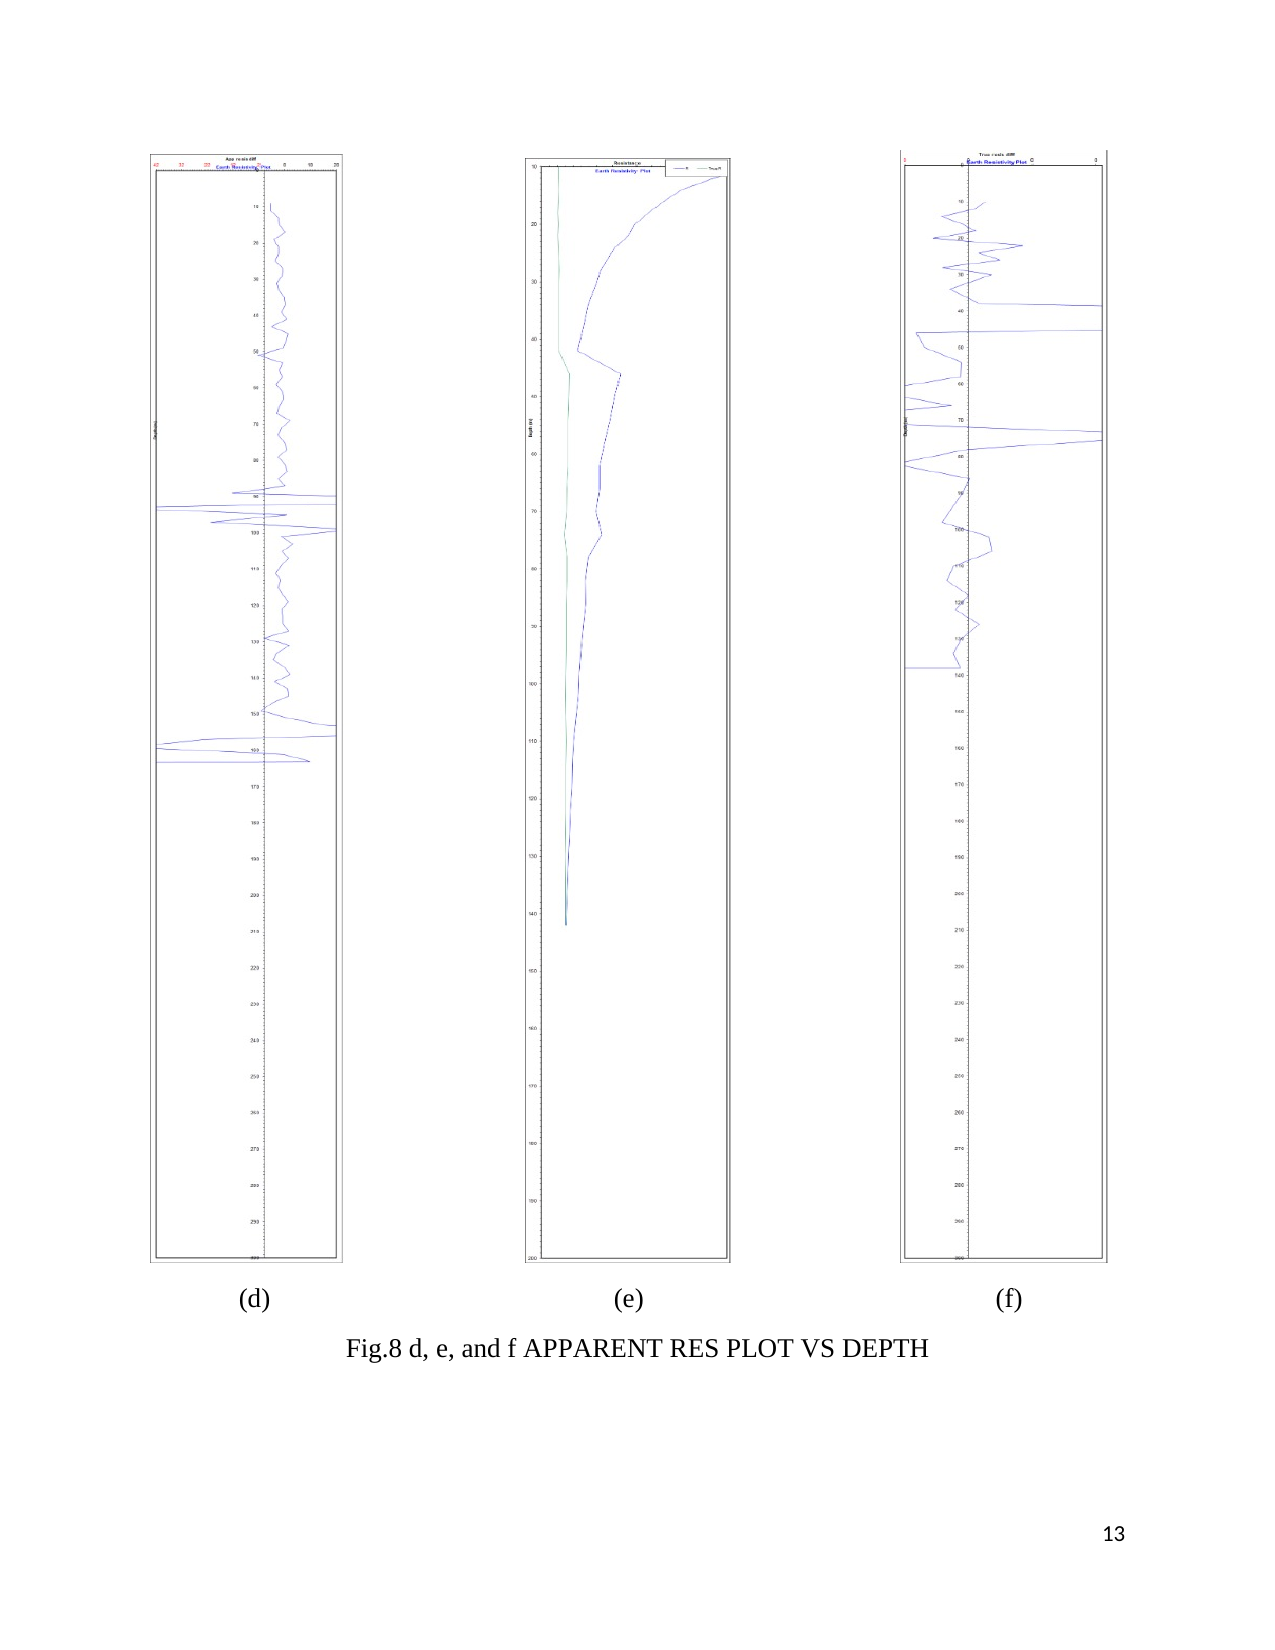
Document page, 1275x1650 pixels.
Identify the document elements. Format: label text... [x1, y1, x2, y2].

picture [900, 150, 1108, 1263]
picture [525, 158, 731, 1263]
text Fig.8 d, e, and f APPARENT RES PLOT VS DEPTH [150, 1332, 1125, 1363]
text (d) (e) (f) [150, 1282, 1125, 1313]
picture [150, 154, 352, 1263]
